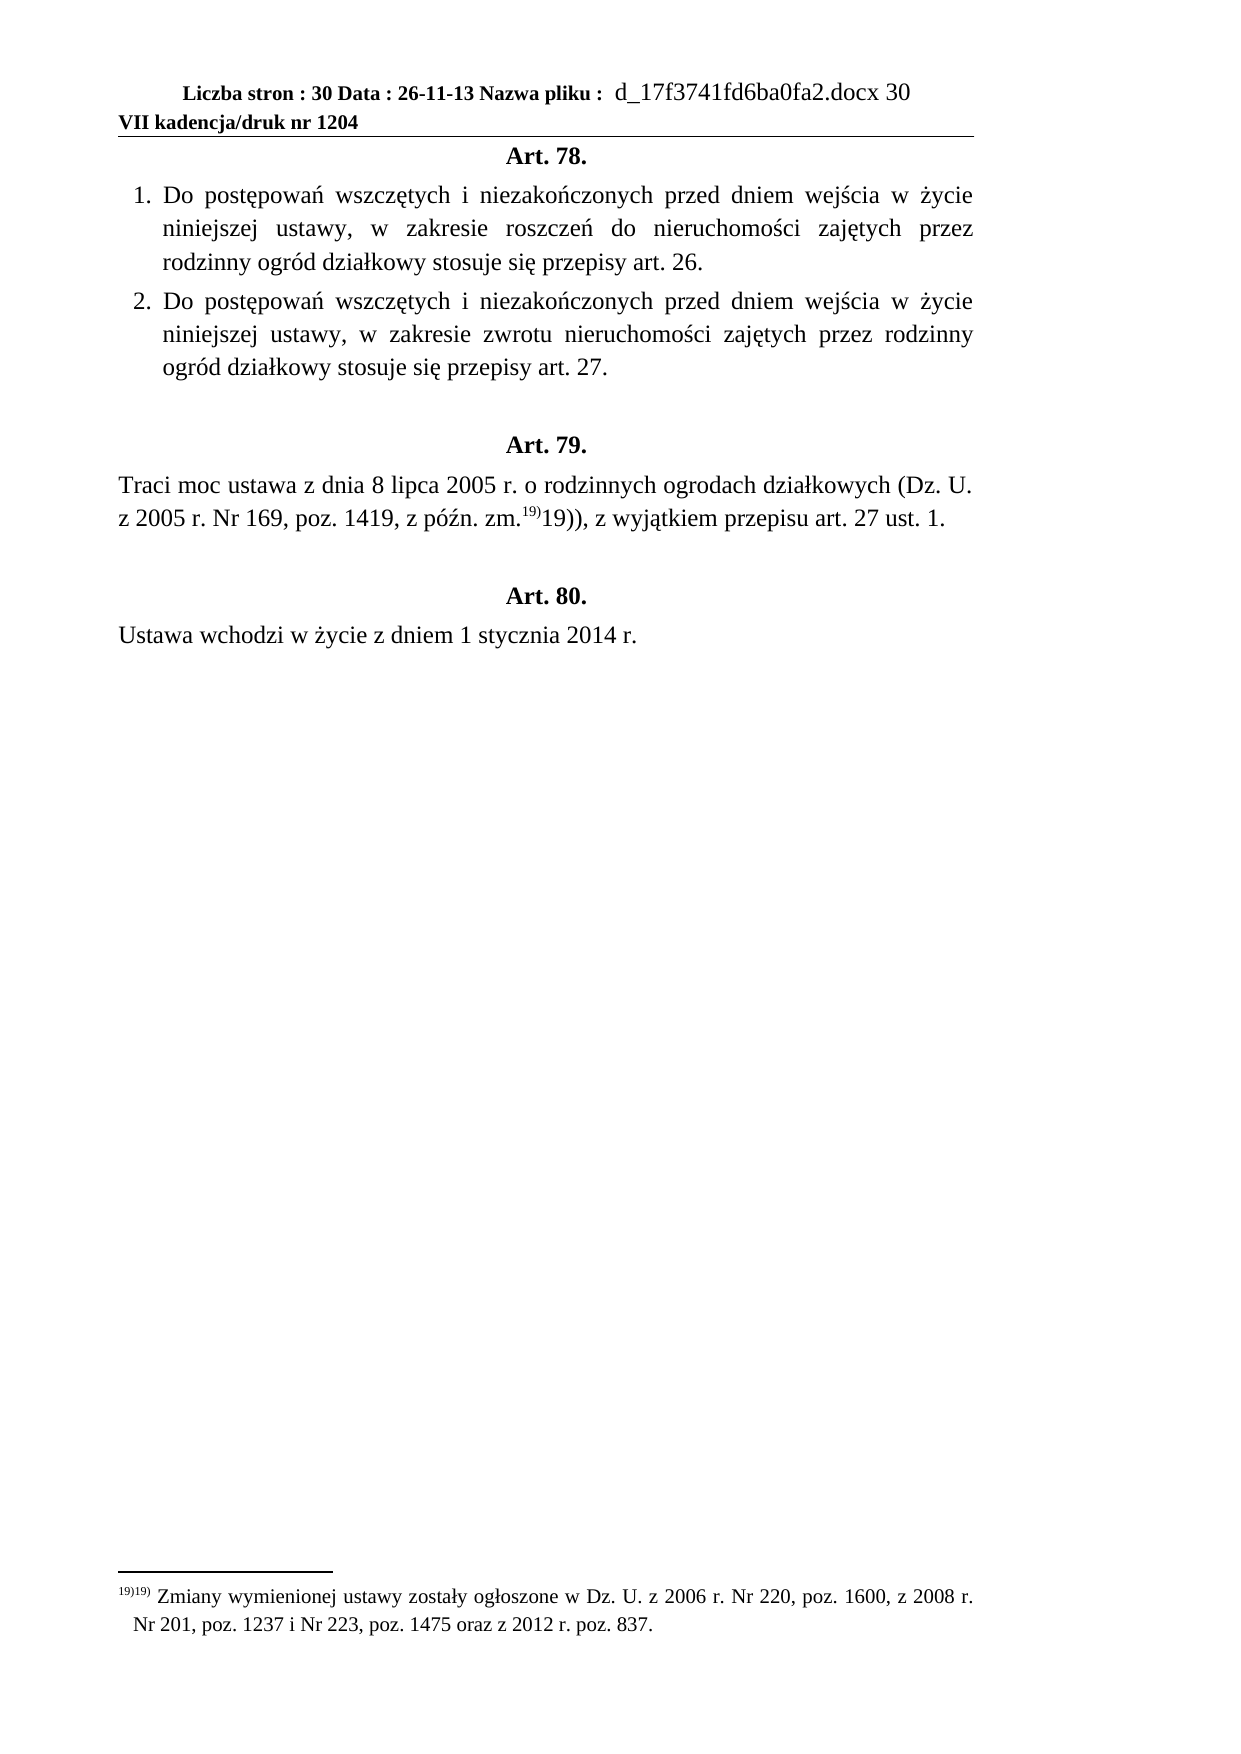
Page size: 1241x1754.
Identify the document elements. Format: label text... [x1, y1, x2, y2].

text Art. 78. [118, 141, 974, 170]
text 2. Do postępowań wszczętych i niezakończonych przed dniem wejścia w życie niniejszej ustawy, w zakresie zwrotu nieruchomości zajętych przez rodzinny ogród działkowy stosuje się przepisy art. 27. [133, 286, 974, 381]
text 1. Do postępowań wszczętych i niezakończonych przed dniem wejścia w życie niniejszej ustawy, w zakresie roszczeń do nieruchomości zajętych przez rodzinny ogród działkowy stosuje się przepisy art. 26. [133, 181, 974, 275]
text Art. 79. [118, 430, 974, 459]
text Traci moc ustawa z dnia 8 lipca 2005 r. o rodzinnych ogrodach działkowych (Dz. U. z 2005 r. Nr 169, poz. 1419, z późn. zm.19)), z wyjątkiem przepisu art. 27 ust. 1. [118, 470, 974, 531]
text Ustawa wchodzi w życie z dniem 1 stycznia 2014 r. [118, 621, 974, 649]
text Art. 80. [118, 581, 974, 610]
